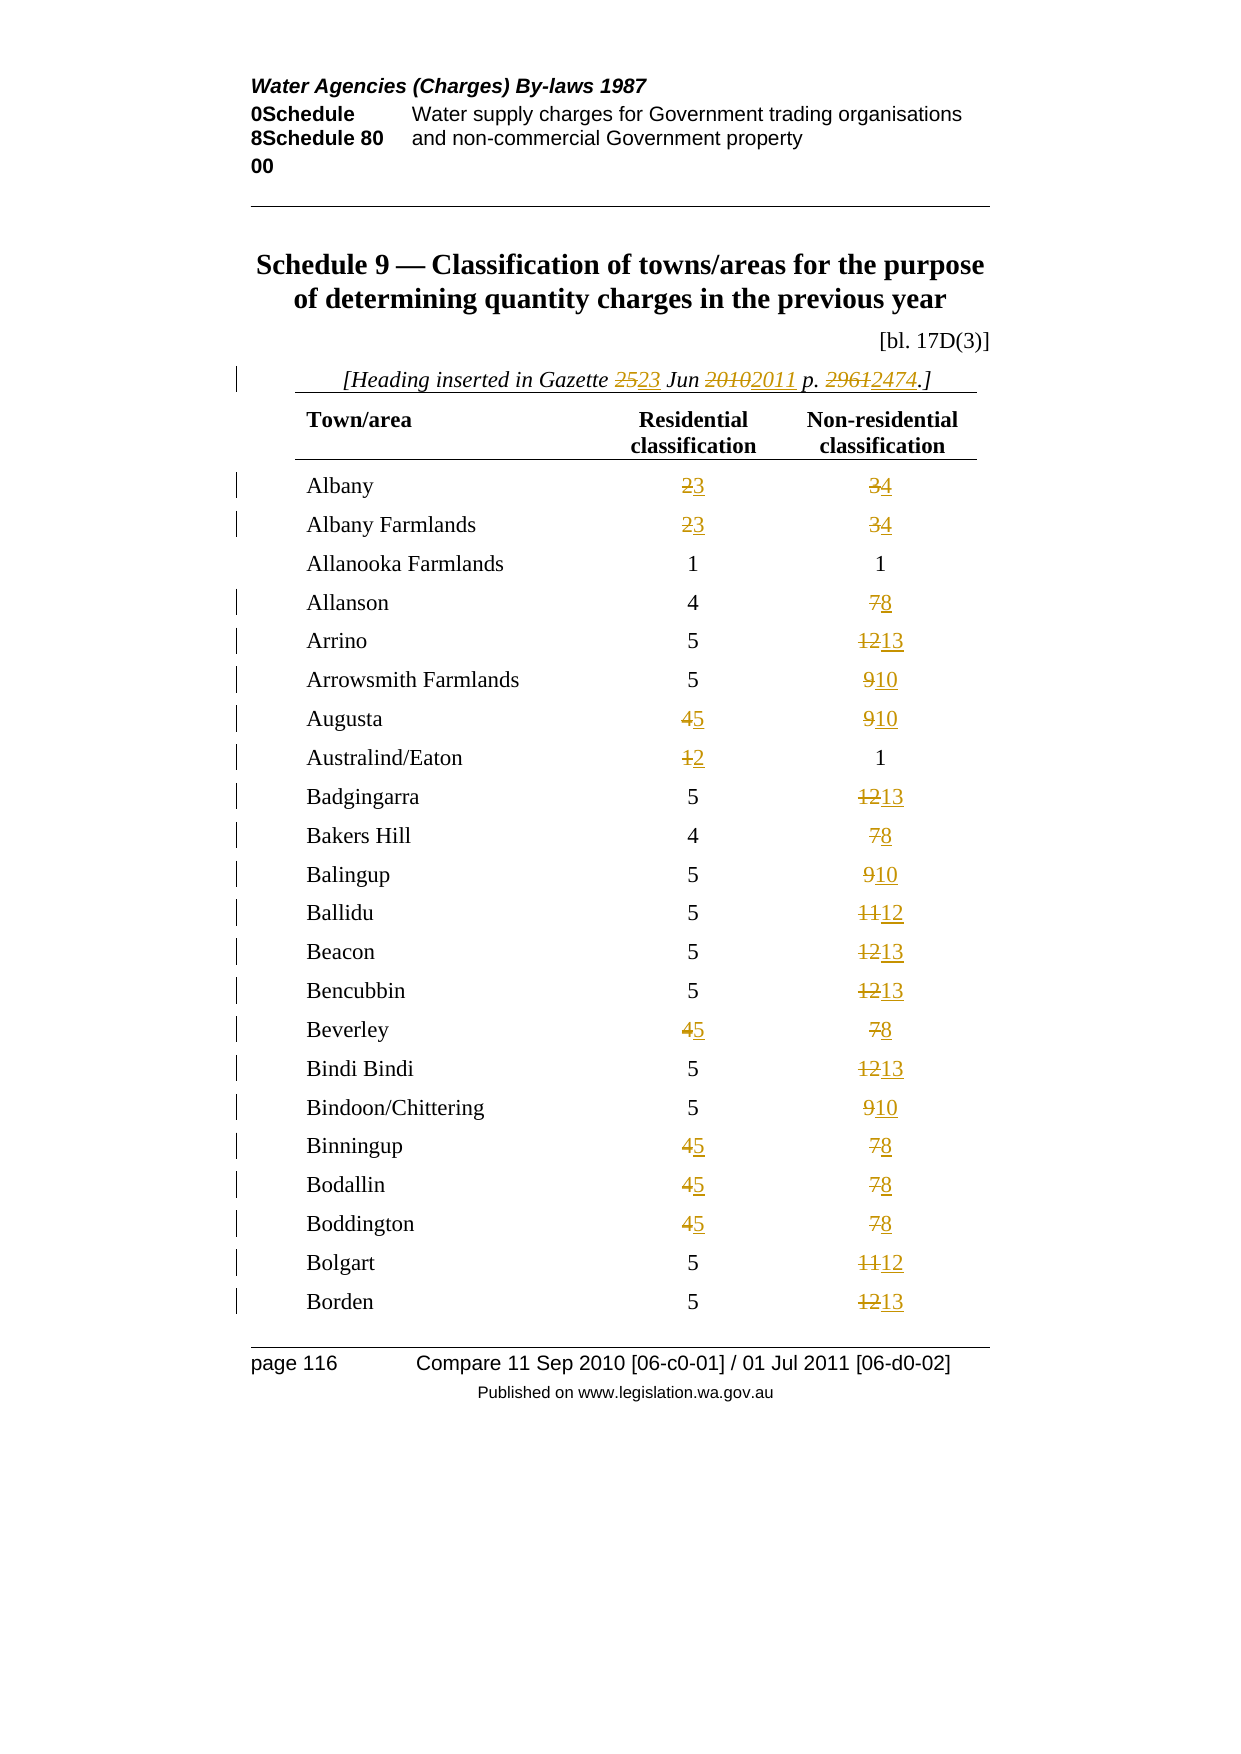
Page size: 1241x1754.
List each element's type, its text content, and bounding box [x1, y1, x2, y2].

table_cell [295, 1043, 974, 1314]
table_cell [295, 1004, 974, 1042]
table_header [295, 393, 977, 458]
subtitle [Heading inserted in Gazette Jun p. .] [251, 366, 990, 392]
subtitle Schedule 9 — Classification of towns/areas for the purpose of determining quantity charges in the previous year [251, 247, 990, 314]
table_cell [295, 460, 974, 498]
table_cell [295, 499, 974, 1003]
text [bl. 17D(3)] [251, 327, 990, 353]
